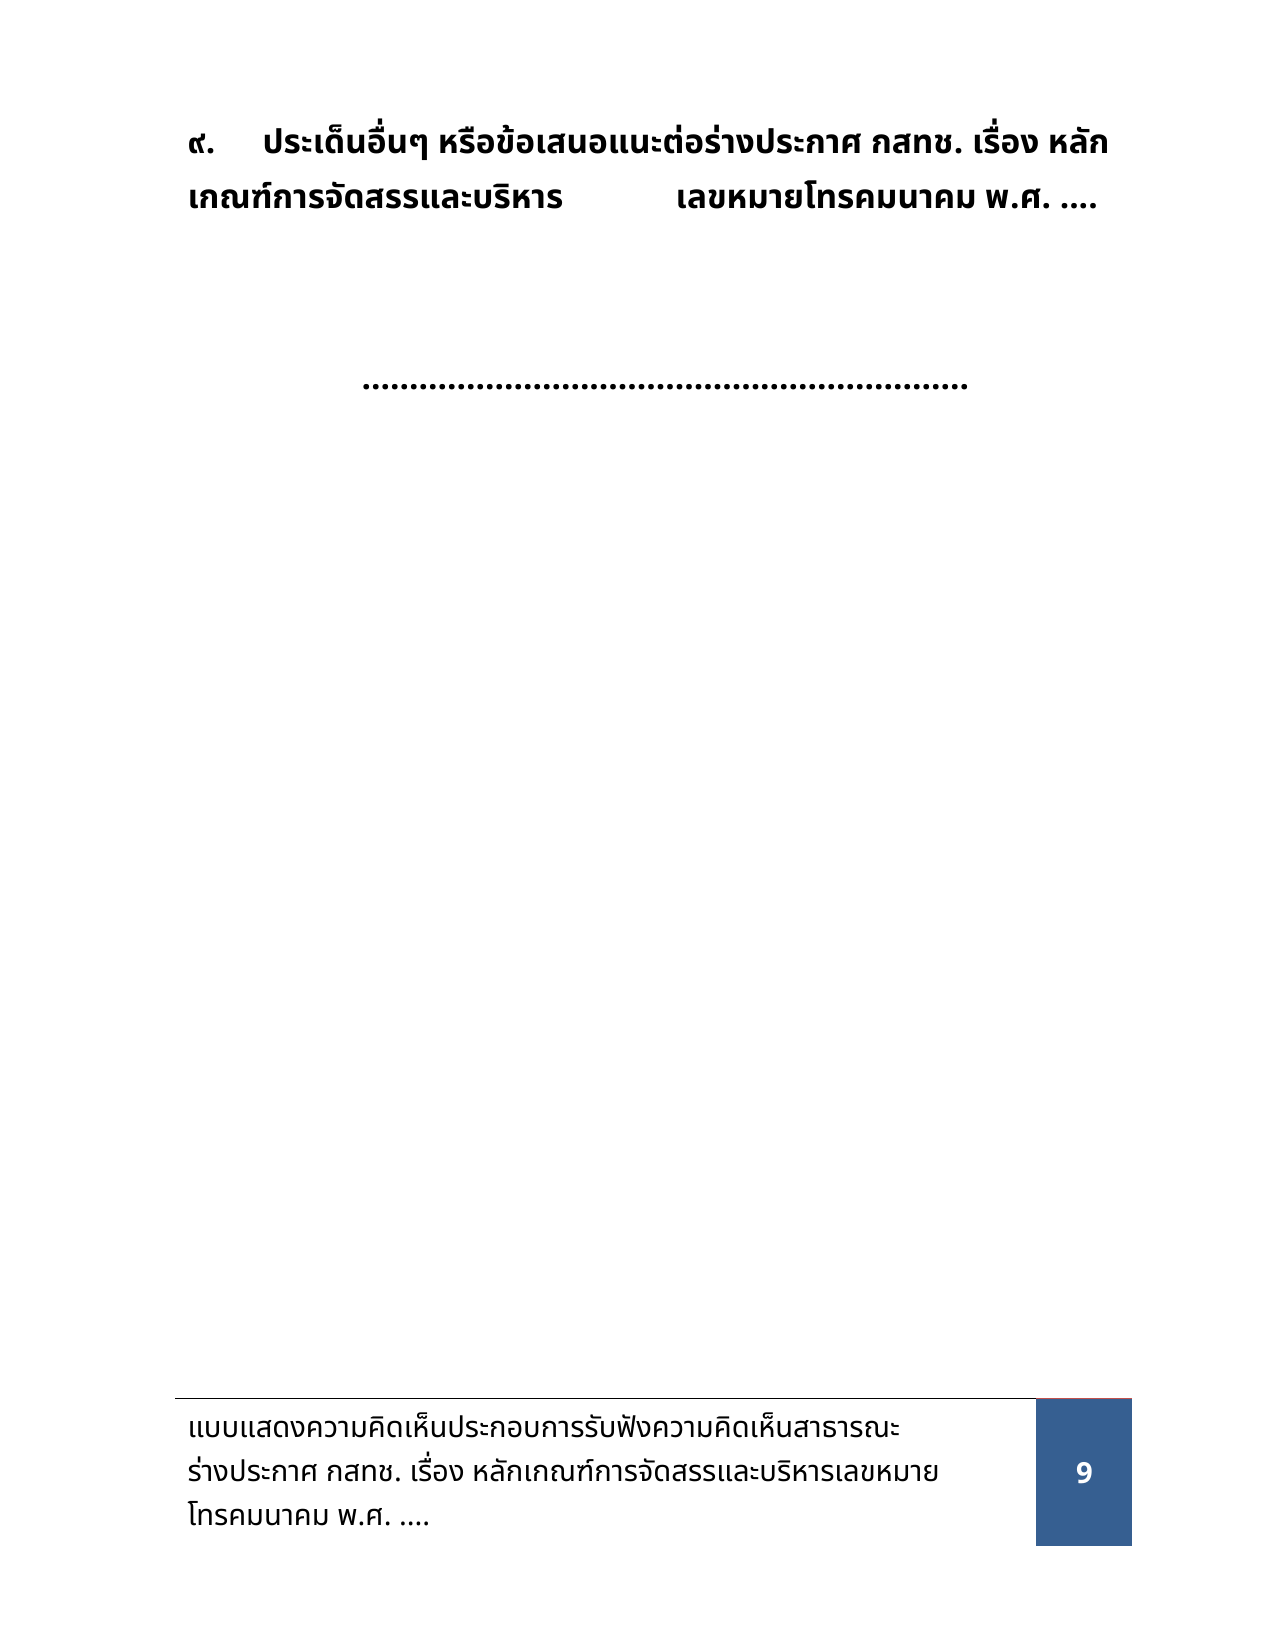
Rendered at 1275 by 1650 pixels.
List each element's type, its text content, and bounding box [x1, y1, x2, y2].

text ………………………………………………………. [187, 354, 1144, 399]
text ๙. ประเด็นอื่นๆ หรือข้อเสนอแนะต่อร่างประกาศ กสทช. เรื่อง หลักเกณฑ์การจัดสรรและบริหาร เลขหมายโทรคมนาคม พ.ศ. .... [187, 118, 1144, 224]
